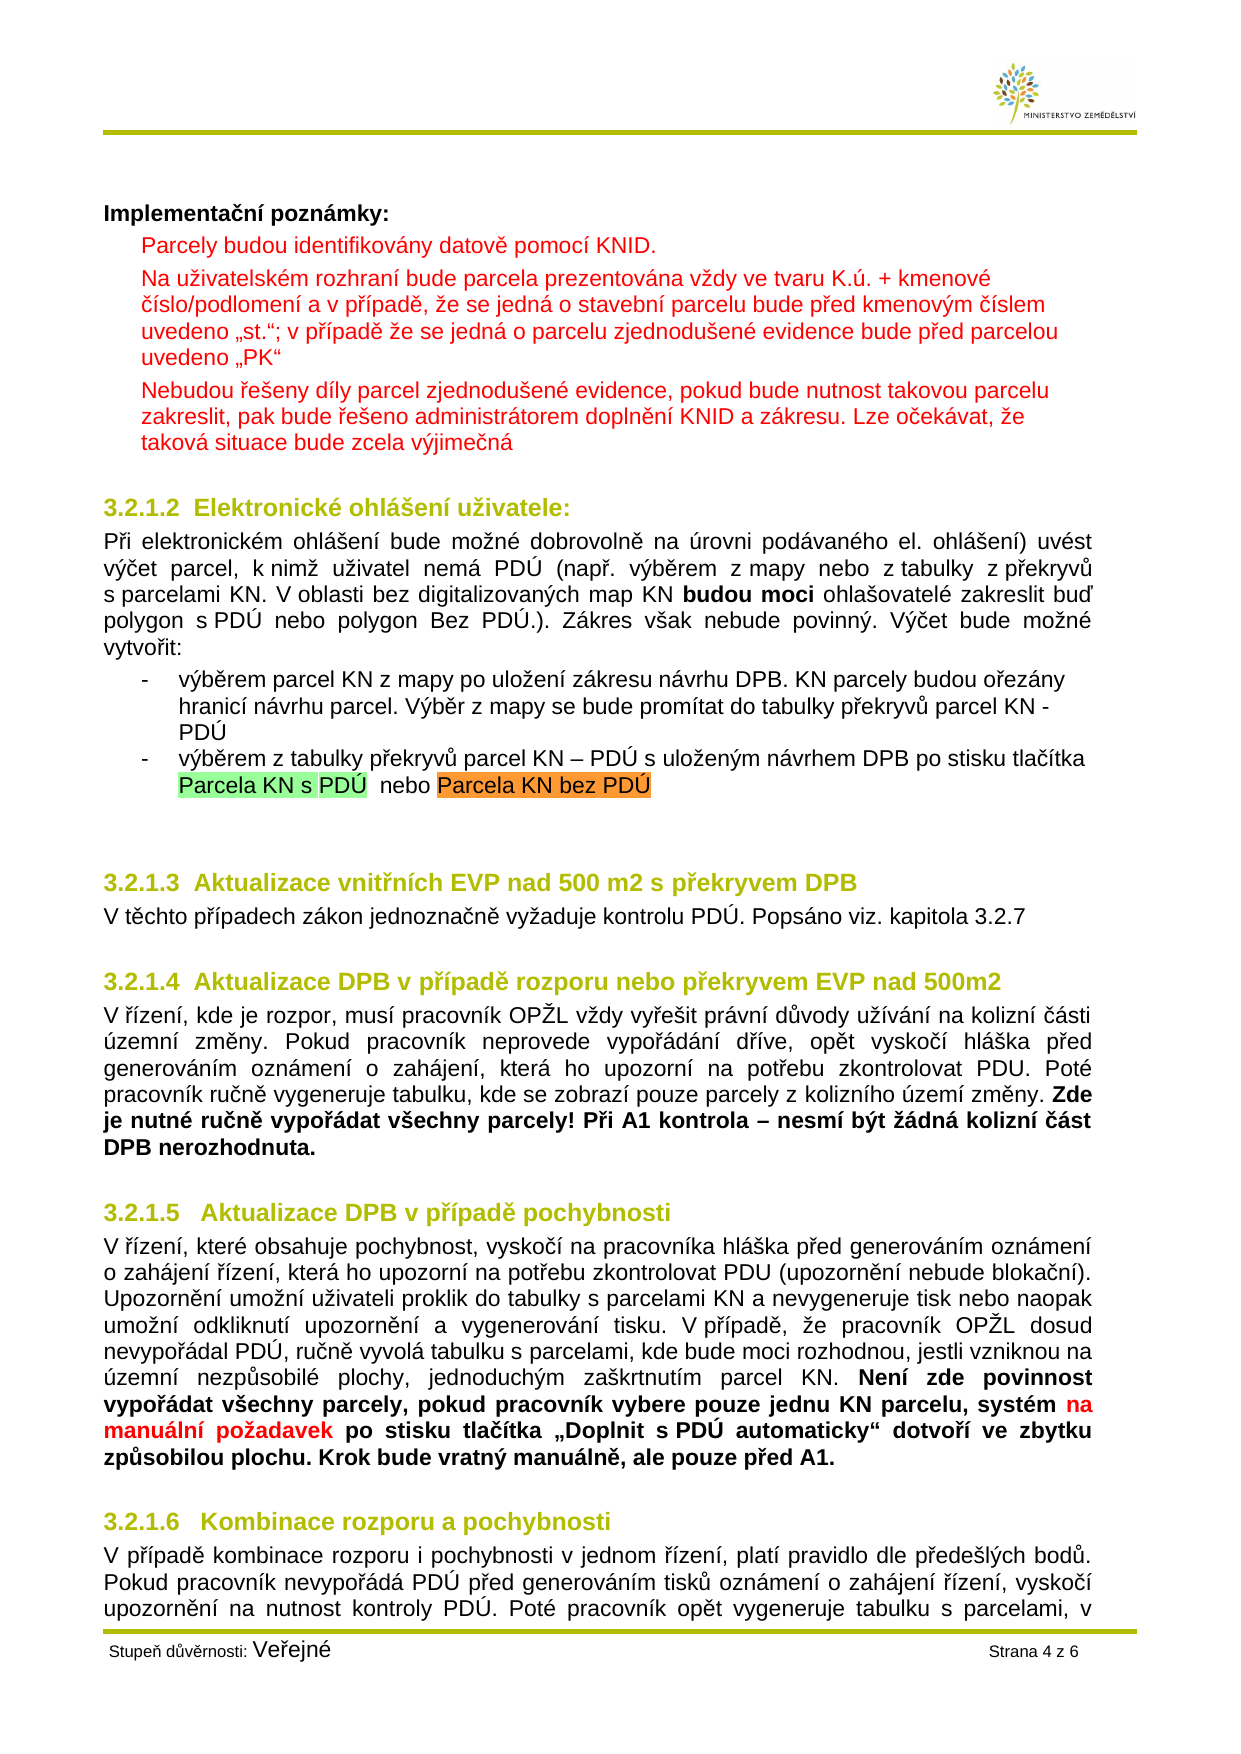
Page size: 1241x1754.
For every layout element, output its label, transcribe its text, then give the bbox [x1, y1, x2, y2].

text Při elektronickém ohlášení bude možné dobrovolně na úrovni podávaného el. ohlášení) uvést výčet parcel, k nimž uživatel nemá PDÚ (např. výběrem z mapy nebo z tabulky z překryvů s parcelami KN. V oblasti bez digitalizovaných map KN budou moci ohlašovatelé zakreslit buď polygon s PDÚ nebo polygon Bez PDÚ.). Zákres však nebude povinný. Výčet bude možné vytvořit: [103, 528, 1092, 660]
text Implementační poznámky: [103, 200, 1092, 226]
text V řízení, kde je rozpor, musí pracovník OPŽL vždy vyřešit právní důvody užívání na kolizní části územní změny. Pokud pracovník neprovede vypořádání dříve, opět vyskočí hláška před generováním oznámení o zahájení, která ho upozorní na potřebu zkontrolovat PDU. Poté pracovník ručně vygeneruje tabulku, kde se zobrazí pouze parcely z kolizního území změny. Zde je nutné ručně vypořádat všechny parcely! Při A1 kontrola – nesmí být žádná kolizní část DPB nerozhodnuta. [103, 1002, 1092, 1160]
subtitle Aktualizace DPB v případě rozporu nebo překryvem EVP nad 500m2 [103, 967, 1092, 996]
subtitle Aktualizace vnitřních EVP nad 500 m2 s překryvem DPB [103, 868, 1092, 897]
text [103, 1542, 1092, 1621]
text V těchto případech zákon jednoznačně vyžaduje kontrolu PDÚ. Popsáno viz. kapitola 3.2.7 [103, 903, 1092, 929]
subtitle Kombinace rozporu a pochybnosti [103, 1507, 1092, 1536]
text Parcely budou identifikovány datově pomocí KNID. [141, 232, 1092, 259]
list výběrem parcel KN z mapy po uložení zákresu návrhu DPB. KN parcely budou ořezány hranicí návrhu parcel. Výběr z mapy se bude promítat do tabulky překryvů parcel KN - PDÚ [141, 666, 1092, 745]
list výběrem z tabulky překryvů parcel KN – PDÚ s uloženým návrhem DPB po stisku tlačítka Parcela KN s PDÚ nebo Parcela KN bez PDÚ [141, 745, 1092, 798]
text V řízení, které obsahuje pochybnost, vyskočí na pracovníka hláška před generováním oznámení o zahájení řízení, která ho upozorní na potřebu zkontrolovat PDU (upozornění nebude blokační). Upozornění umožní uživateli proklik do tabulky s parcelami KN a nevygeneruje tisk nebo naopak umožní odkliknutí upozornění a vygenerování tisku. V případě, že pracovník OPŽL dosud nevypořádal PDÚ, ručně vyvolá tabulku s parcelami, kde bude moci rozhodnou, jestli vzniknou na územní nezpůsobilé plochy, jednoduchým zaškrtnutím parcel KN. Není zde povinnost vypořádat všechny parcely, pokud pracovník vybere pouze jednu KN parcelu, systém na manuální požadavek po stisku tlačítka „Doplnit s PDÚ automaticky“ dotvoří ve zbytku způsobilou plochu. Krok bude vratný manuálně, ale pouze před A1. [103, 1233, 1092, 1470]
text Na uživatelském rozhraní bude parcela prezentována vždy ve tvaru K.ú. + kmenové číslo/podlomení a v případě, že se jedná o stavební parcelu bude před kmenovým číslem uvedeno „st.“; v případě že se jedná o parcelu zjednodušené evidence bude před parcelou uvedeno „PK“ [141, 265, 1092, 370]
text Nebudou řešeny díly parcel zjednodušené evidence, pokud bude nutnost takovou parcelu zakreslit, pak bude řešeno administrátorem doplnění KNID a zákresu. Lze očekávat, že taková situace bude zcela výjimečná [141, 377, 1092, 456]
subtitle Aktualizace DPB v případě pochybnosti [103, 1198, 1092, 1226]
picture [991, 59, 1138, 128]
subtitle Elektronické ohlášení uživatele: [103, 493, 1092, 522]
